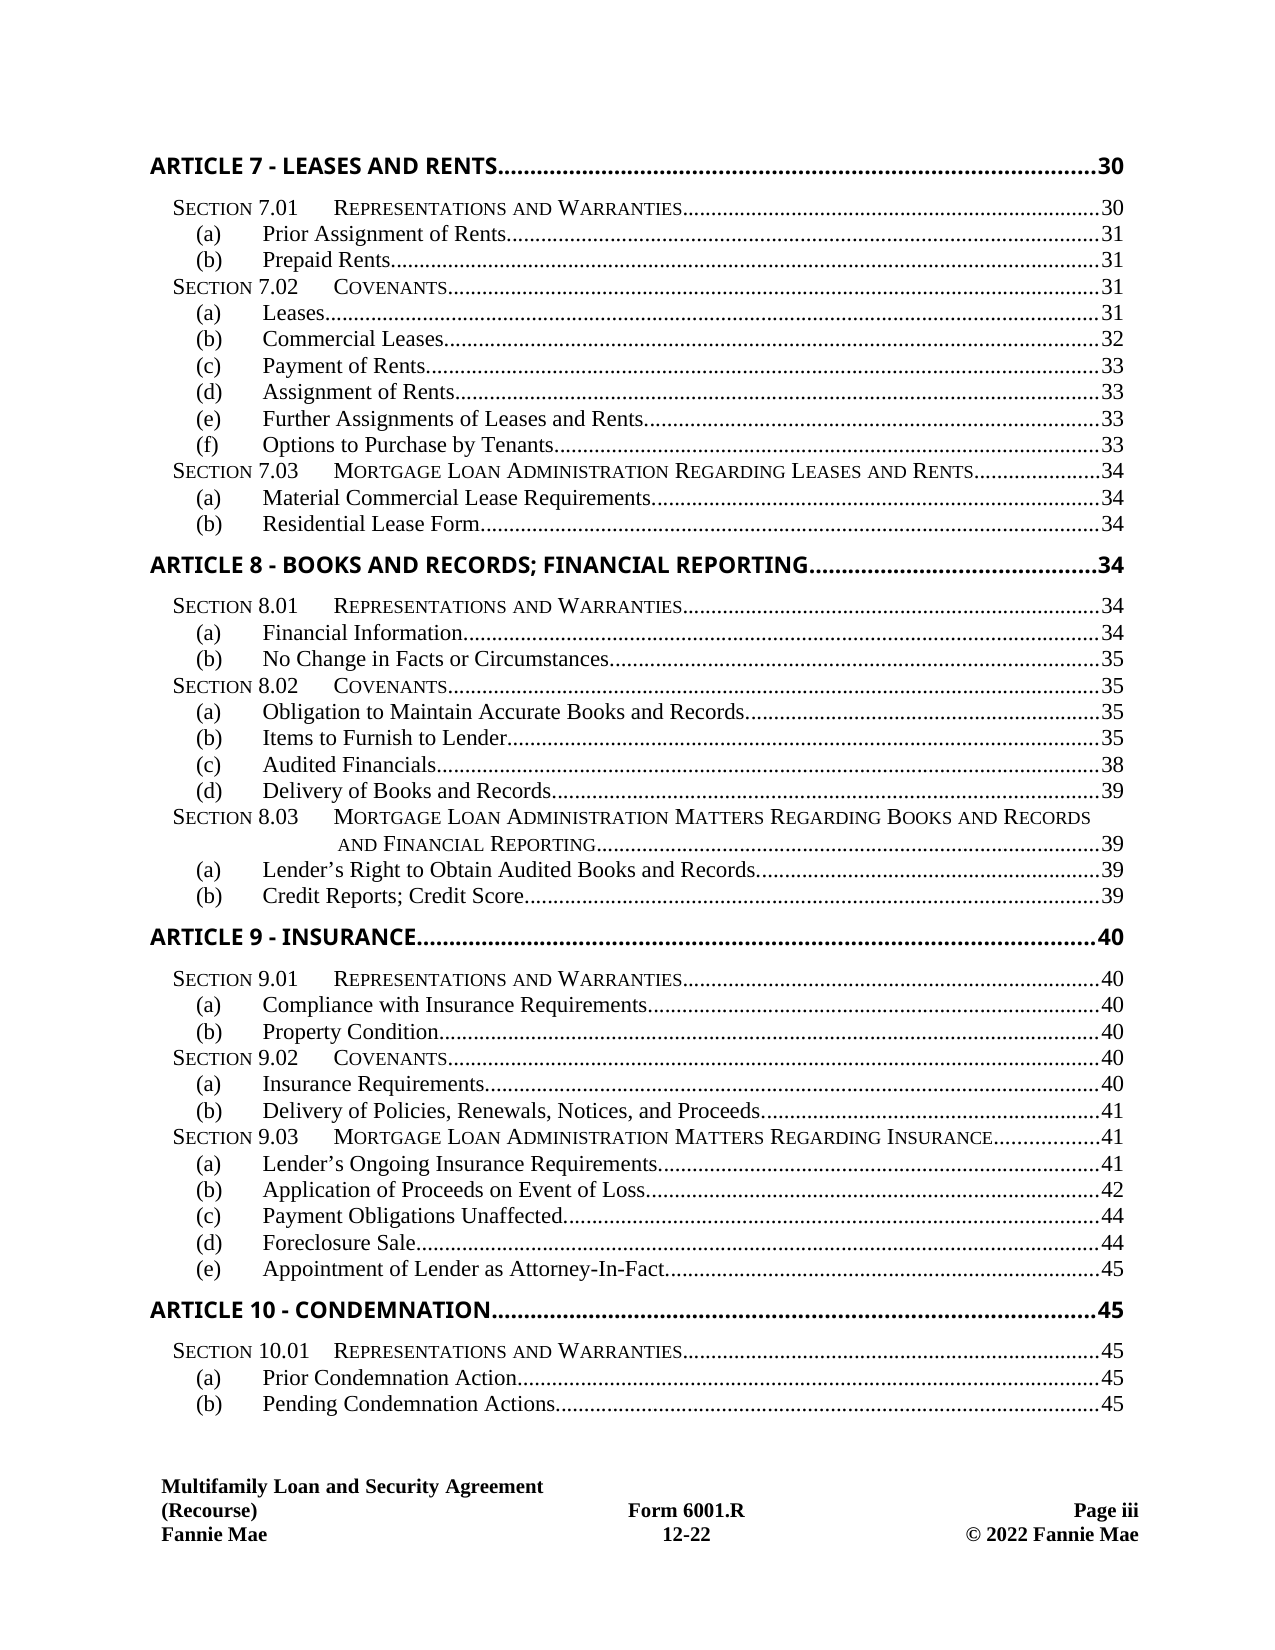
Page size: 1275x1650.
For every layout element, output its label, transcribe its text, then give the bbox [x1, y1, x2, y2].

text Section 9.02 Covenants. 40 [172, 1044, 1125, 1071]
text (e) Further Assignments of Leases and Rents. 33 [196, 404, 1125, 431]
text Section 7.02 Covenants. 31 [172, 273, 1125, 299]
text Section 8.02 Covenants. 35 [172, 672, 1125, 698]
text Section 7.01 Representations and Warranties. 30 [172, 194, 1125, 220]
text Section 7.03 Mortgage Loan Administration Regarding Leases and Rents. 34 [172, 457, 1125, 484]
text (c) Payment Obligations Unaffected. 44 [196, 1202, 1125, 1229]
text (a) Lender’s Ongoing Insurance Requirements. 41 [196, 1149, 1125, 1176]
text Section 8.01 Representations and Warranties. 34 [172, 593, 1125, 619]
text (c) Payment of Rents. 33 [196, 352, 1125, 378]
text (b) Pending Condemnation Actions. 45 [196, 1390, 1125, 1417]
text (a) Prior Assignment of Rents. 31 [196, 220, 1125, 246]
text (a) Prior Condemnation Action. 45 [196, 1364, 1125, 1390]
text (b) Residential Lease Form. 34 [196, 510, 1125, 536]
text (c) Audited Financials. 38 [196, 751, 1125, 777]
text Section 10.01 Representations and Warranties. 45 [172, 1338, 1125, 1364]
text (b) Commercial Leases. 32 [196, 326, 1125, 352]
text Section 9.03 Mortgage Loan Administration Matters Regarding Insurance 41 [172, 1123, 1125, 1149]
text (b) Property Condition. 40 [196, 1018, 1125, 1044]
text Section 8.03 Mortgage Loan Administration Matters Regarding Books and Records and Financial Reporting. 39 [172, 803, 1125, 856]
text (b) Credit Reports; Credit Score. 39 [196, 882, 1125, 909]
text Article 7 - LEASES AND RENTS 30 [150, 150, 1125, 181]
text (a) Material Commercial Lease Requirements. 34 [196, 484, 1125, 510]
text (f) Options to Purchase by Tenants. 33 [196, 431, 1125, 457]
text (d) Foreclosure Sale. 44 [196, 1229, 1125, 1255]
text (b) Prepaid Rents. 31 [196, 246, 1125, 273]
text (d) Delivery of Books and Records. 39 [196, 777, 1125, 803]
text Section 9.01 Representations and Warranties. 40 [172, 965, 1125, 991]
text (b) Application of Proceeds on Event of Loss. 42 [196, 1176, 1125, 1202]
text Article 8 - BOOKS AND RECORDS; FINANCIAL REPORTING 34 [150, 549, 1125, 580]
text (a) Insurance Requirements. 40 [196, 1071, 1125, 1097]
text (a) Compliance with Insurance Requirements. 40 [196, 991, 1125, 1018]
text Article 10 - CONDEMNATION 45 [150, 1294, 1125, 1325]
text (b) No Change in Facts or Circumstances. 35 [196, 645, 1125, 672]
text (a) Lender’s Right to Obtain Audited Books and Records. 39 [196, 856, 1125, 882]
text (a) Leases. 31 [196, 299, 1125, 326]
text (b) Delivery of Policies, Renewals, Notices, and Proceeds. 41 [196, 1097, 1125, 1123]
text (d) Assignment of Rents. 33 [196, 378, 1125, 404]
text (a) Obligation to Maintain Accurate Books and Records. 35 [196, 698, 1125, 724]
text Article 9 - INSURANCE 40 [150, 921, 1125, 953]
text (e) Appointment of Lender as Attorney-In-Fact. 45 [196, 1255, 1125, 1281]
text (a) Financial Information. 34 [196, 619, 1125, 645]
text (b) Items to Furnish to Lender. 35 [196, 724, 1125, 751]
